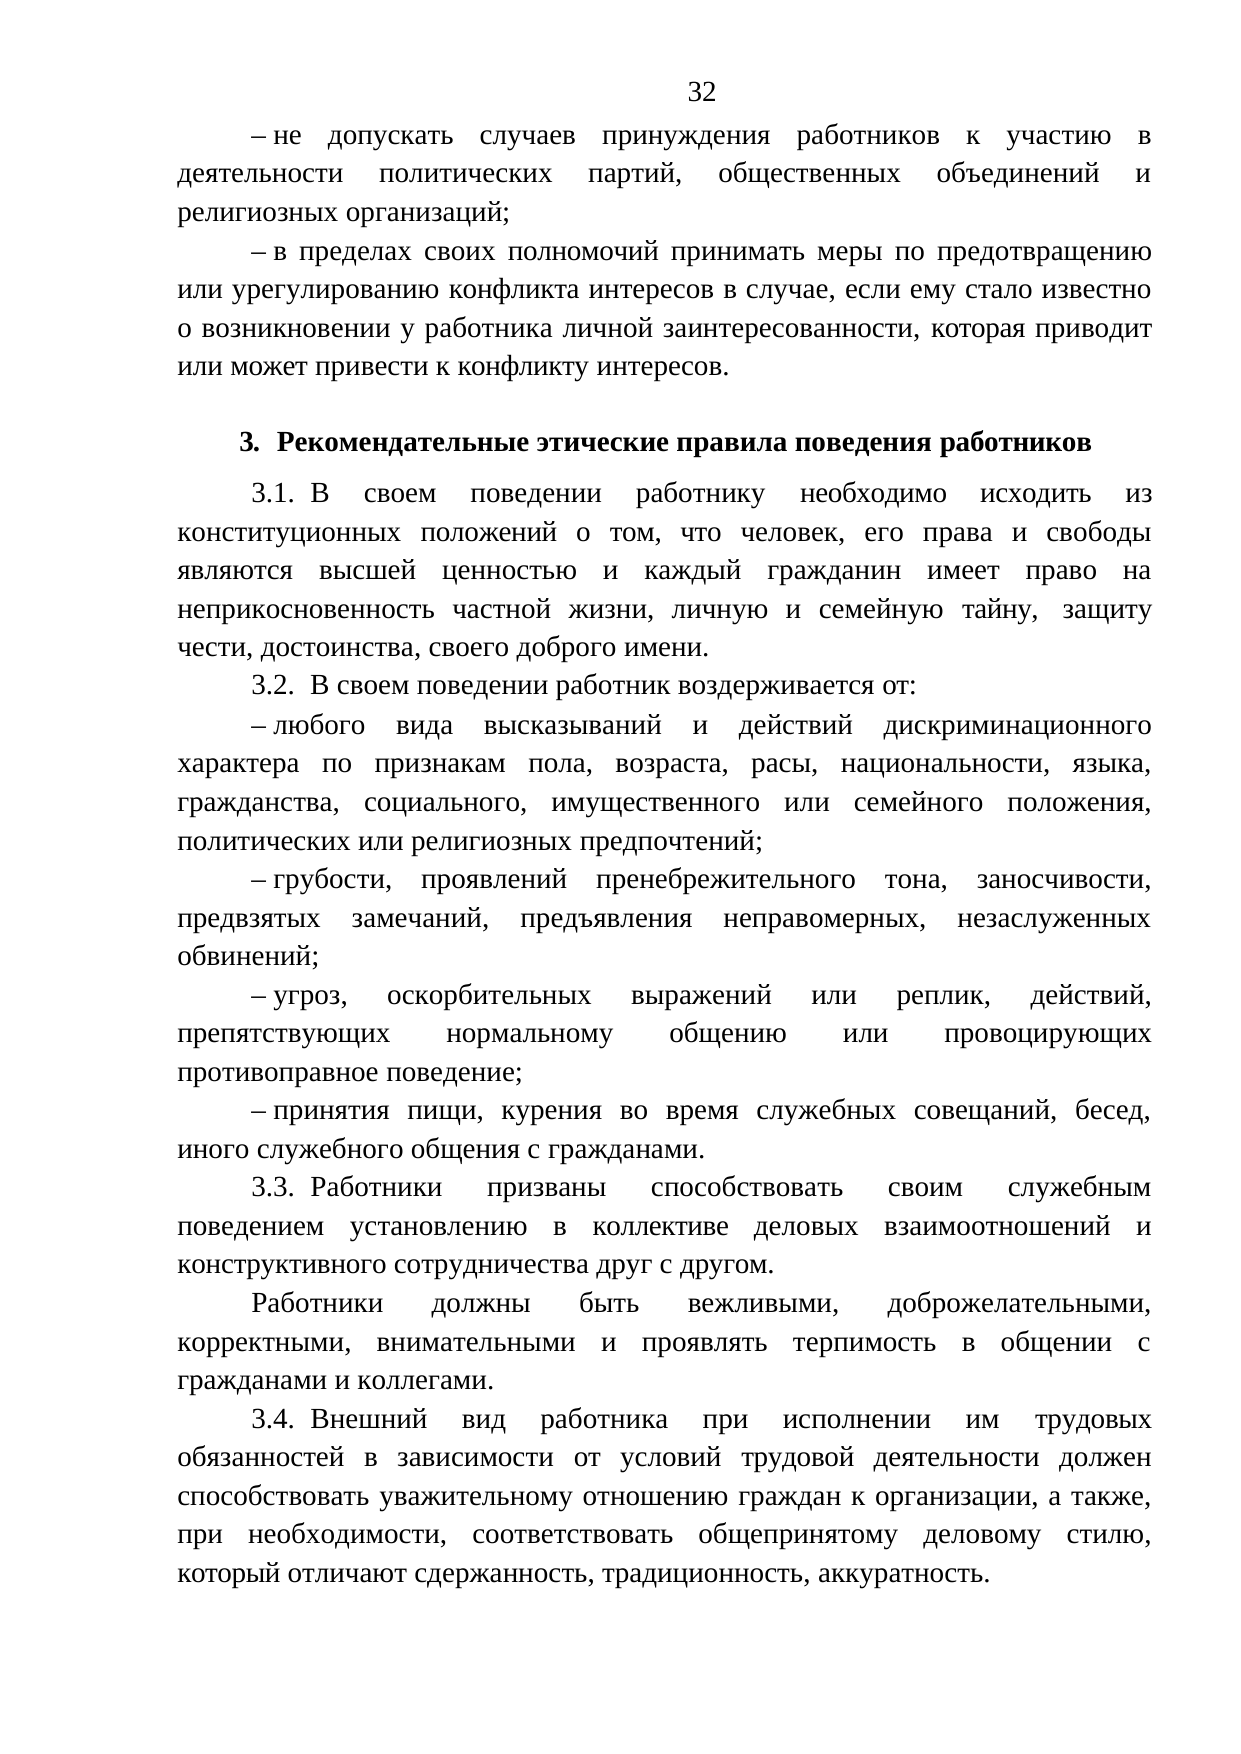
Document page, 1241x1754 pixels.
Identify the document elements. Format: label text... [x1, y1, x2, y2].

list принятия пищи, курения во время служебных совещаний, бесед, иного служебного общения с гражданами. [177, 1092, 1152, 1164]
list Работники призваны способствовать своим служебным поведением установлению в коллективе деловых взаимоотношений и конструктивного сотрудничества друг с другом. [177, 1169, 1152, 1280]
text Работники должны быть вежливыми, доброжелательными, корректными, внимательными и проявлять терпимость в общении с гражданами и коллегами. [177, 1285, 1152, 1396]
list угроз, оскорбительных выражений или реплик, действий, препятствующих нормальному общению или провоцирующих противоправное поведение; [177, 977, 1153, 1087]
list в пределах своих полномочий принимать меры по предотвращению или урегулированию конфликта интересов в случае, если ему стало известно о возникновении у работника личной заинтересованности, которая приводит или может привести к конфликту интересов. [177, 233, 1152, 382]
list Внешний вид работника при исполнении им трудовых обязанностей в зависимости от условий трудовой деятельности должен способствовать уважительному отношению граждан к организации, а также, при необходимости, соответствовать общепринятому деловому стилю, который отличают сдержанность, традиционность, аккуратность. [177, 1401, 1152, 1589]
list не допускать случаев принуждения работников к участию в деятельности политических партий, общественных объединений и религиозных организаций; [177, 117, 1152, 228]
list В своем поведении работник воздерживается от: [251, 668, 1213, 701]
list грубости, проявлений пренебрежительного тона, заносчивости, предвзятых замечаний, предъявления неправомерных, незаслуженных обвинений; [177, 861, 1152, 972]
list В своем поведении работнику необходимо исходить из конституционных положений о том, что человек, его права и свободы являются высшей ценностью и каждый гражданин имеет право на неприкосновенность частной жизни, личную и семейную тайну, защиту чести, достоинства, своего доброго имени. [177, 475, 1152, 663]
list Рекомендательные этические правила поведения работников [239, 424, 1213, 458]
list любого вида высказываний и действий дискриминационного характера по признакам пола, возраста, расы, национальности, языка, гражданства, социального, имущественного или семейного положения, политических или религиозных предпочтений; [177, 707, 1152, 856]
